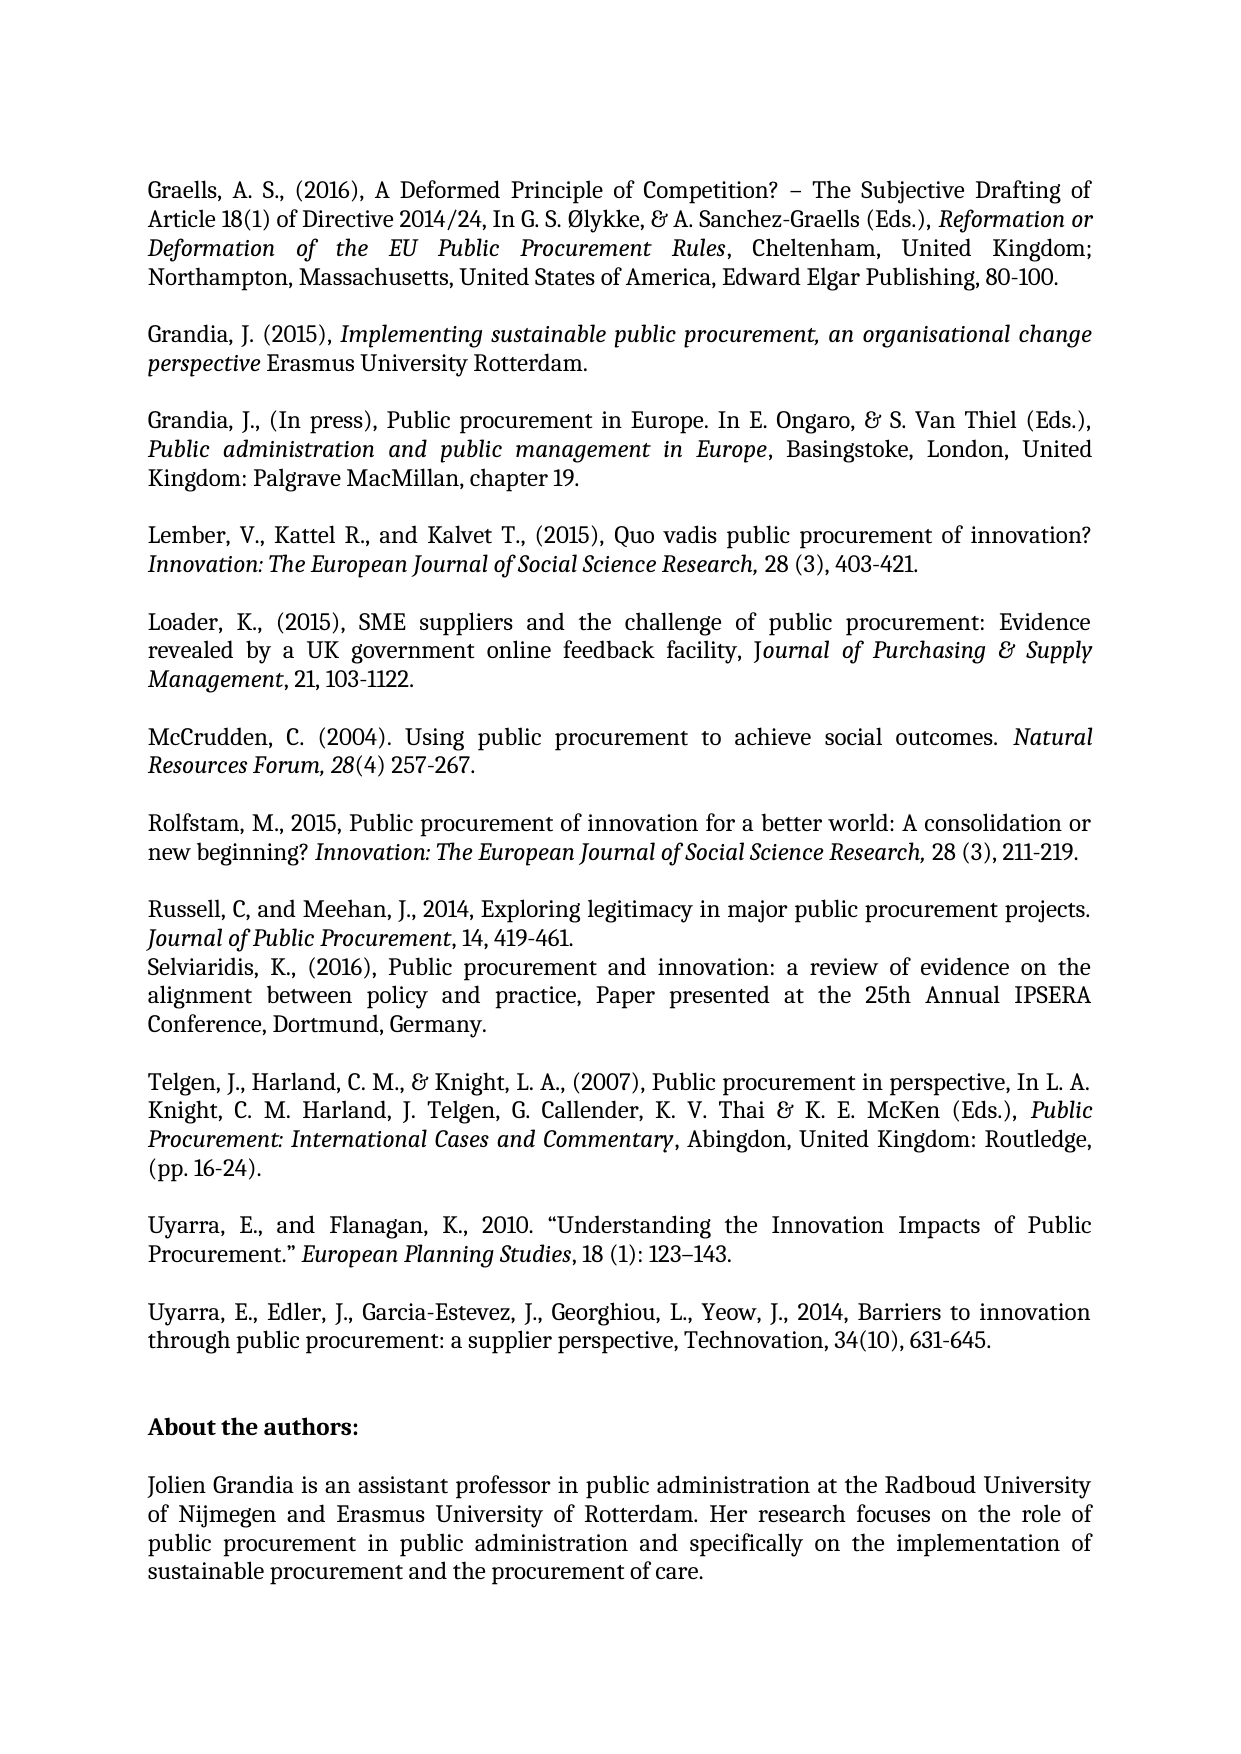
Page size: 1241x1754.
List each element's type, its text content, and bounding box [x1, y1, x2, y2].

text Graells, A. S., (2016), A Deformed Principle of Competition? – The Subjective Drafting of Article 18(1) of Directive 2014/24, In G. S. Ølykke, & A. Sanchez-Graells (Eds.), Reformation or Deformation of the EU Public Procurement Rules, Cheltenham, United Kingdom; Northampton, Massachusetts, United States of America, Edward Elgar Publishing, 80-100. [148, 176, 1093, 291]
text Selviaridis, K., (2016), Public procurement and innovation: a review of evidence on the alignment between policy and practice, Paper presented at the 25th Annual IPSERA Conference, Dortmund, Germany. [148, 953, 1093, 1039]
text About the authors: [148, 1413, 1093, 1442]
text Jolien Grandia is an assistant professor in public administration at the Radboud University of Nijmegen and Erasmus University of Rotterdam. Her research focuses on the role of public procurement in public administration and specifically on the implementation of sustainable procurement and the procurement of care. [148, 1471, 1093, 1586]
text Rolfstam, M., 2015, Public procurement of innovation for a better world: A consolidation or new beginning? Innovation: The European Journal of Social Science Research, 28 (3), 211-219. [148, 809, 1093, 866]
text Lember, V., Kattel R., and Kalvet T., (2015), Quo vadis public procurement of innovation? Innovation: The European Journal of Social Science Research, 28 (3), 403-421. [148, 521, 1093, 579]
text Russell, C, and Meehan, J., 2014, Exploring legitimacy in major public procurement projects. Journal of Public Procurement, 14, 419-461. [148, 895, 1093, 953]
text Grandia, J. (2015), Implementing sustainable public procurement, an organisational change perspective Erasmus University Rotterdam. [148, 320, 1093, 378]
text Grandia, J., (In press), Public procurement in Europe. In E. Ongaro, & S. Van Thiel (Eds.), Public administration and public management in Europe, Basingstoke, London, United Kingdom: Palgrave MacMillan, chapter 19. [148, 406, 1093, 493]
text Uyarra, E., and Flanagan, K., 2010. “Understanding the Innovation Impacts of Public Procurement.” European Planning Studies, 18 (1): 123–143. [148, 1211, 1093, 1269]
text Uyarra, E., Edler, J., Garcia-Estevez, J., Georghiou, L., Yeow, J., 2014, Barriers to innovation through public procurement: a supplier perspective, Technovation, 34(10), 631-645. [148, 1298, 1093, 1355]
text McCrudden, C. (2004). Using public procurement to achieve social outcomes. Natural Resources Forum, 28(4) 257-267. [148, 723, 1093, 780]
text Loader, K., (2015), SME suppliers and the challenge of public procurement: Evidence revealed by a UK government online feedback facility, Journal of Purchasing & Supply Management, 21, 103-1122. [148, 608, 1093, 694]
text Telgen, J., Harland, C. M., & Knight, L. A., (2007), Public procurement in perspective, In L. A. Knight, C. M. Harland, J. Telgen, G. Callender, K. V. Thai & K. E. McKen (Eds.), Public Procurement: International Cases and Commentary, Abingdon, United Kingdom: Routledge, (pp. 16-24). [148, 1068, 1093, 1183]
